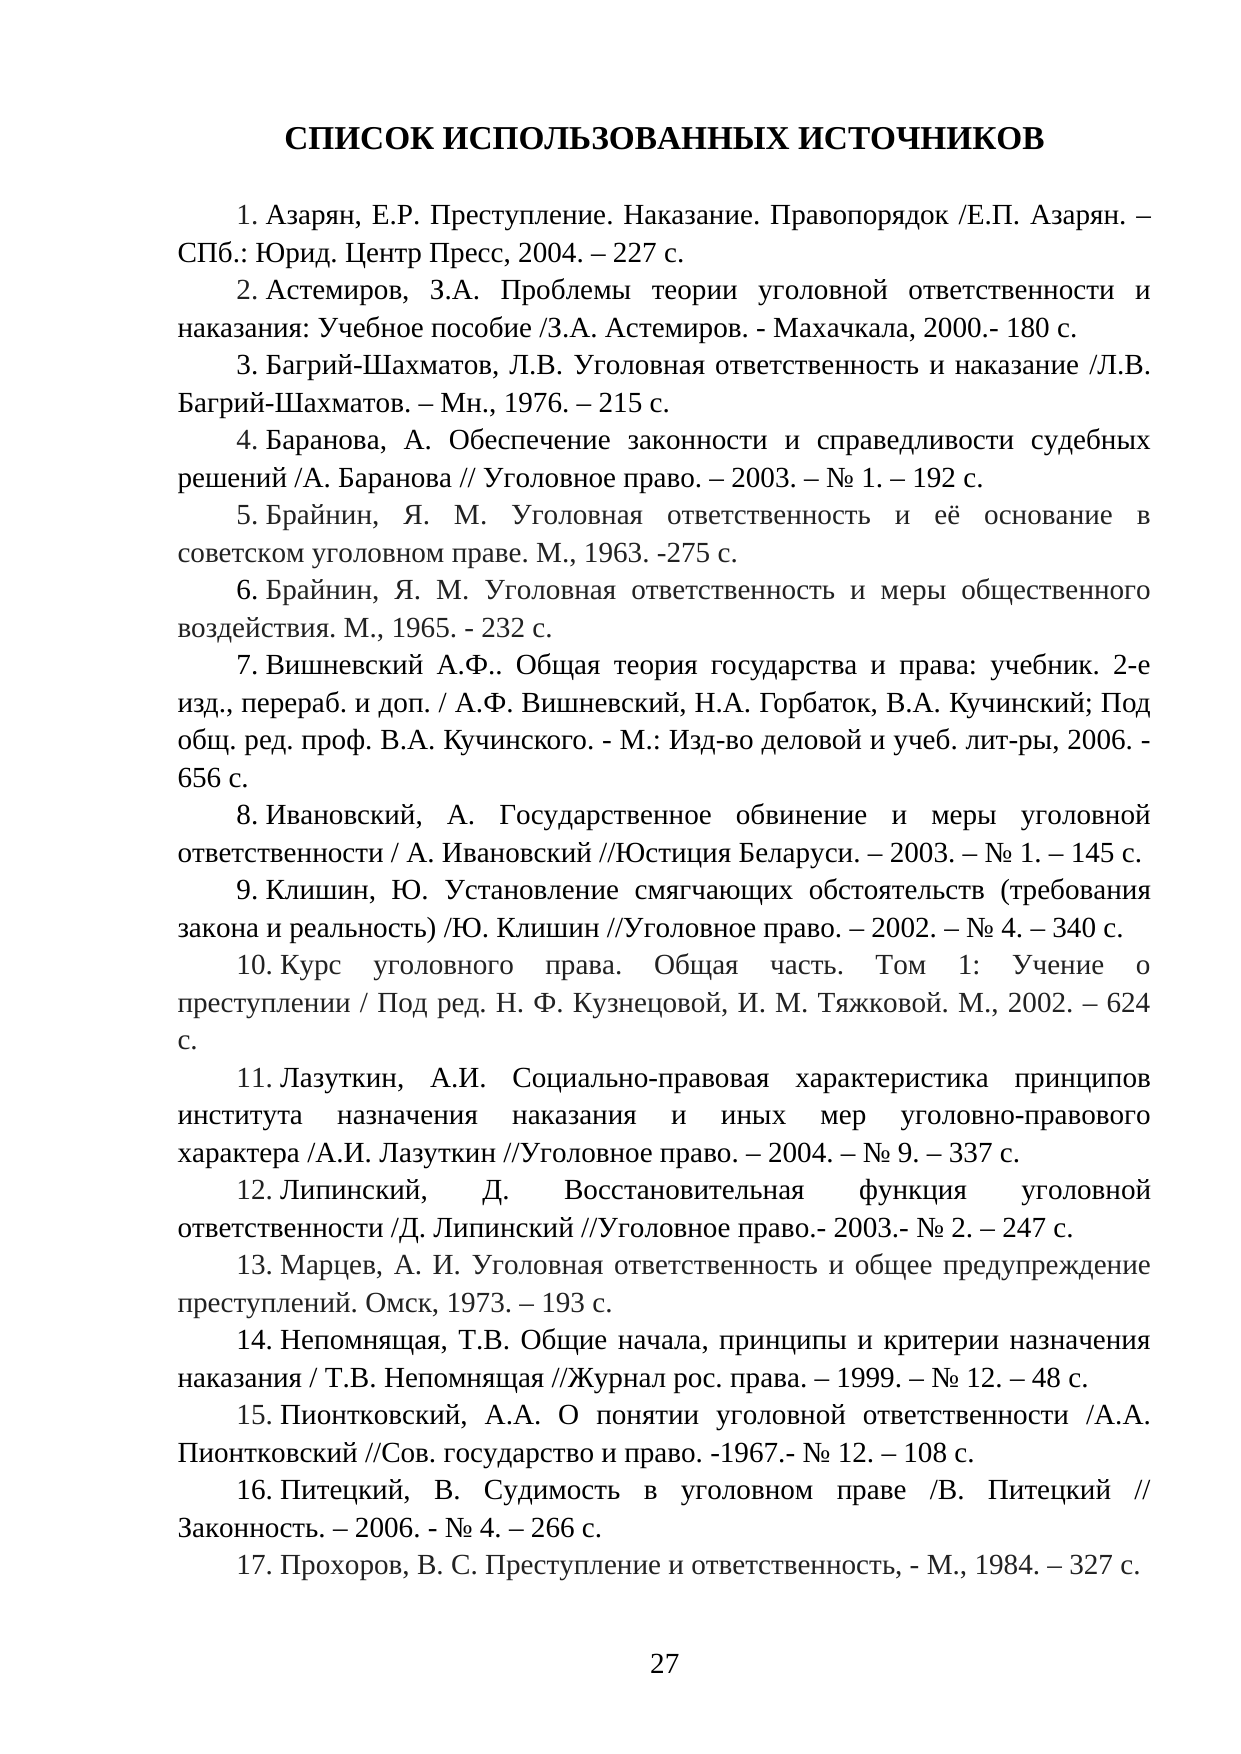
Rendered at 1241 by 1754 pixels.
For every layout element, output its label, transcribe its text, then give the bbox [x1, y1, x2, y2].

list Клишин, Ю. Установление смягчающих обстоятельств (требования закона и реальность) /Ю. Клишин //Уголовное право. – 2002. – № 4. – 340 с. [177, 870, 1152, 945]
list Пионтковский, А.А. О понятии уголовной ответственности /А.А. Пионтковский //Сов. государство и право. -1967.- № 12. – 108 с. [177, 1395, 1152, 1470]
list Питецкий, В. Судимость в уголовном праве /В. Питецкий // Законность. – 2006. - № 4. – 266 с. [177, 1470, 1152, 1545]
list Курс уголовного права. Общая часть. Том 1: Учение о преступлении / Под ред. Н. Ф. Кузнецовой, И. М. Тяжковой. М., 2002. – 624 с. [177, 1018, 1152, 1057]
list Баранова, А. Обеспечение законности и справедливости судебных решений /А. Баранова // Уголовное право. – 2003. – № 1. – 192 с. [177, 420, 1152, 495]
list Вишневский А.Ф.. Общая теория государства и права: учебник. 2-е изд., перераб. и доп. / А.Ф. Вишневский, Н.А. Горбаток, В.А. Кучинский; Под общ. ред. проф. В.А. Кучинского. - М.: Изд-во деловой и учеб. лит-ры, 2006. - 656 с. [177, 645, 1152, 795]
list Астемиров, З.А. Проблемы теории уголовной ответственности и наказания: Учебное пособие /З.А. Астемиров. - Махачкала, 2000.- 180 с. [177, 270, 1152, 345]
list Липинский, Д. Восстановительная функция уголовной ответственности /Д. Липинский //Уголовное право.- 2003.- № 2. – 247 с. [177, 1170, 1152, 1245]
list Непомнящая, Т.В. Общие начала, принципы и критерии назначения наказания / Т.В. Непомнящая //Журнал рос. права. – 1999. – № 12. – 48 с. [177, 1320, 1152, 1395]
list Прохоров, В. С. Преступление и ответственность, - М., 1984. – 327 с. [177, 1545, 1152, 1582]
list Брайнин, Я. М. Уголовная ответственность и меры общественного воздействия. М., 1965. - 232 с. [177, 570, 1152, 645]
list Лазуткин, А.И. Социально-правовая характеристика принципов института назначения наказания и иных мер уголовно-правового характера /А.И. Лазуткин //Уголовное право. – 2004. – № 9. – 337 с. [177, 1057, 1152, 1170]
list Брайнин, Я. М. Уголовная ответственность и её основание в советском уголовном праве. М., 1963. -275 с. [177, 495, 1152, 570]
text СПИСОК ИСПОЛЬЗОВАННЫХ ИСТОЧНИКОВ [177, 118, 1152, 156]
list Ивановский, А. Государственное обвинение и меры уголовной ответственности / А. Ивановский //Юстиция Беларуси. – 2003. – № 1. – 145 с. [177, 795, 1152, 870]
list Багрий-Шахматов, Л.В. Уголовная ответственность и наказание /Л.В. Багрий-Шахматов. – Мн., 1976. – 215 с. [177, 345, 1152, 420]
list Азарян, Е.Р. Преступление. Наказание. Правопорядок /Е.П. Азарян. – СПб.: Юрид. Центр Пресс, 2004. – 227 с. [177, 195, 1152, 270]
list Курс уголовного права. Общая часть. Том 1: Учение о преступлении / Под ред. Н. Ф. Кузнецовой, И. М. Тяжковой. М., 2002. – 624 с. [177, 945, 1152, 985]
list Марцев, А. И. Уголовная ответственность и общее предупреждение преступлений. Омск, 1973. – 193 с. [177, 1245, 1152, 1320]
